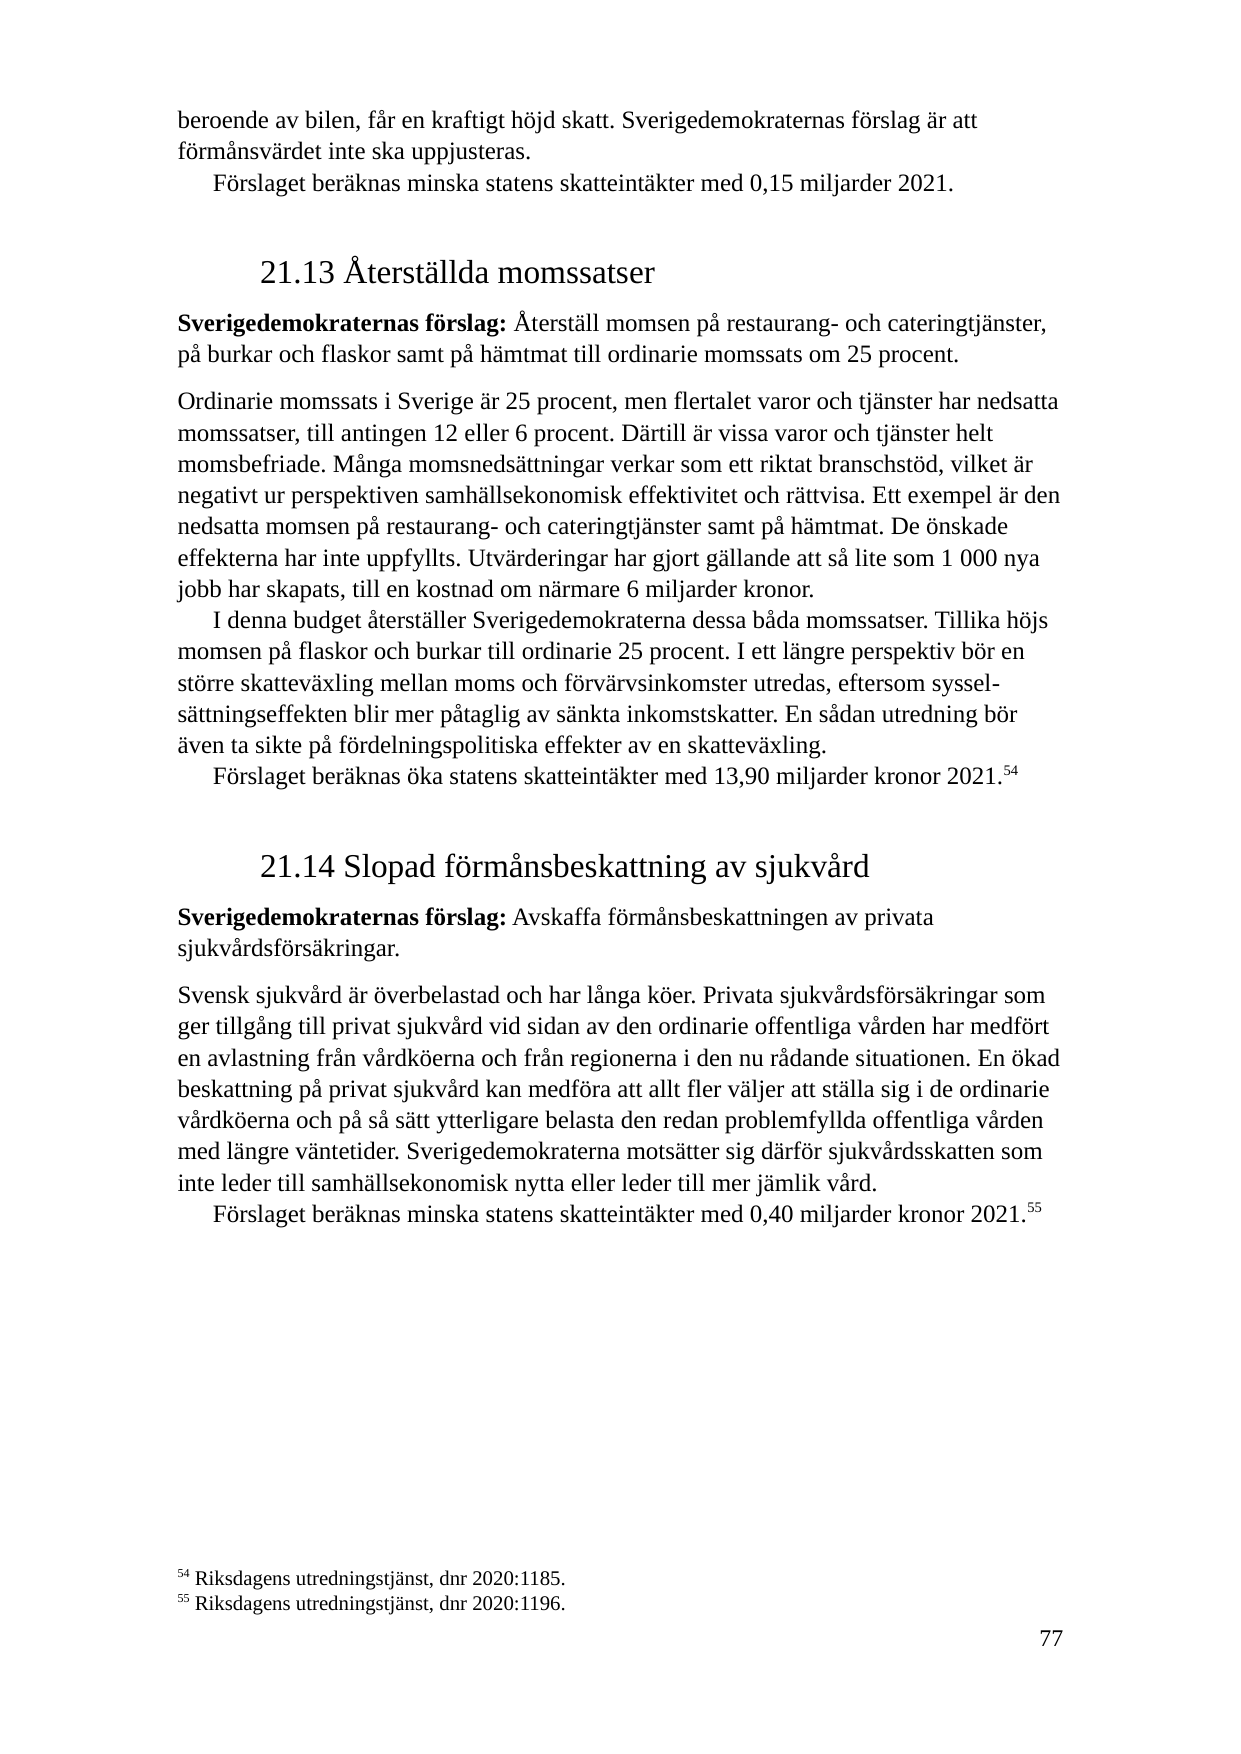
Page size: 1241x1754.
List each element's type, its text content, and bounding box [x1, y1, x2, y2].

text Förslaget beräknas minska statens skatteintäkter med 0,40 miljarder kronor 2021. [177, 1196, 1063, 1228]
text Ordinarie momssats i Sverige är 25 procent, men flertalet varor och tjänster har nedsatta momssatser, till antingen 12 eller 6 procent. Därtill är vissa varor och tjänster helt momsbefriade. Många momsnedsättningar verkar som ett riktat branschstöd, vilket är negativt ur perspektiven samhällsekonomisk effektivitet och rättvisa. Ett exempel är den nedsatta momsen på restaurang- och cateringtjänster samt på hämtmat. De önskade effekterna har inte uppfyllts. Utvärderingar har gjort gällande att så lite som 1 000 nya jobb har skapats, till en kostnad om närmare 6 miljarder kronor. [177, 384, 1063, 603]
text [177, 103, 1063, 165]
text Svensk sjukvård är överbelastad och har långa köer. Privata sjukvårdsförsäkringar som ger tillgång till privat sjukvård vid sidan av den ordinarie offentliga vården har medfört en avlastning från vårdköerna och från regionerna i den nu rådande situationen. En ökad beskattning på privat sjukvård kan medföra att allt fler väljer att ställa sig i de ordinarie vårdköerna och på så sätt ytterligare belasta den redan problemfyllda offentliga vården med längre väntetider. Sverigedemokraterna motsätter sig därför sjukvårdsskatten som inte leder till samhällsekonomisk nytta eller leder till mer jämlik vård. [177, 978, 1063, 1196]
text Förslaget beräknas minska statens skatteintäkter med 0,15 miljarder 2021. [177, 165, 1063, 196]
text Slopad förmånsbeskattning av sjukvård [260, 853, 1063, 884]
text Förslaget beräknas öka statens skatteintäkter med 13,90 miljarder kronor 2021. [177, 759, 1063, 790]
text Återställda momssatser [260, 259, 1063, 290]
text Sverigedemokraternas förslag: Återställ momsen på restaurang- och cateringtjänster, på burkar och flaskor samt på hämtmat till ordinarie momssats om 25 procent. [177, 306, 1063, 368]
text Sverigedemokraternas förslag: Avskaffa förmånsbeskattningen av privata sjukvårdsförsäkringar. [177, 899, 1063, 962]
text I denna budget återställer Sverigedemokraterna dessa båda momssatser. Tillika höjs momsen på flaskor och burkar till ordinarie 25 procent. I ett längre perspektiv bör en större skatteväxling mellan moms och förvärvsinkomster utredas, eftersom sysselsättningseffekten blir mer påtaglig av sänkta inkomstskatter. En sådan utredning bör även ta sikte på fördelningspolitiska effekter av en skatteväxling. [177, 603, 1063, 759]
